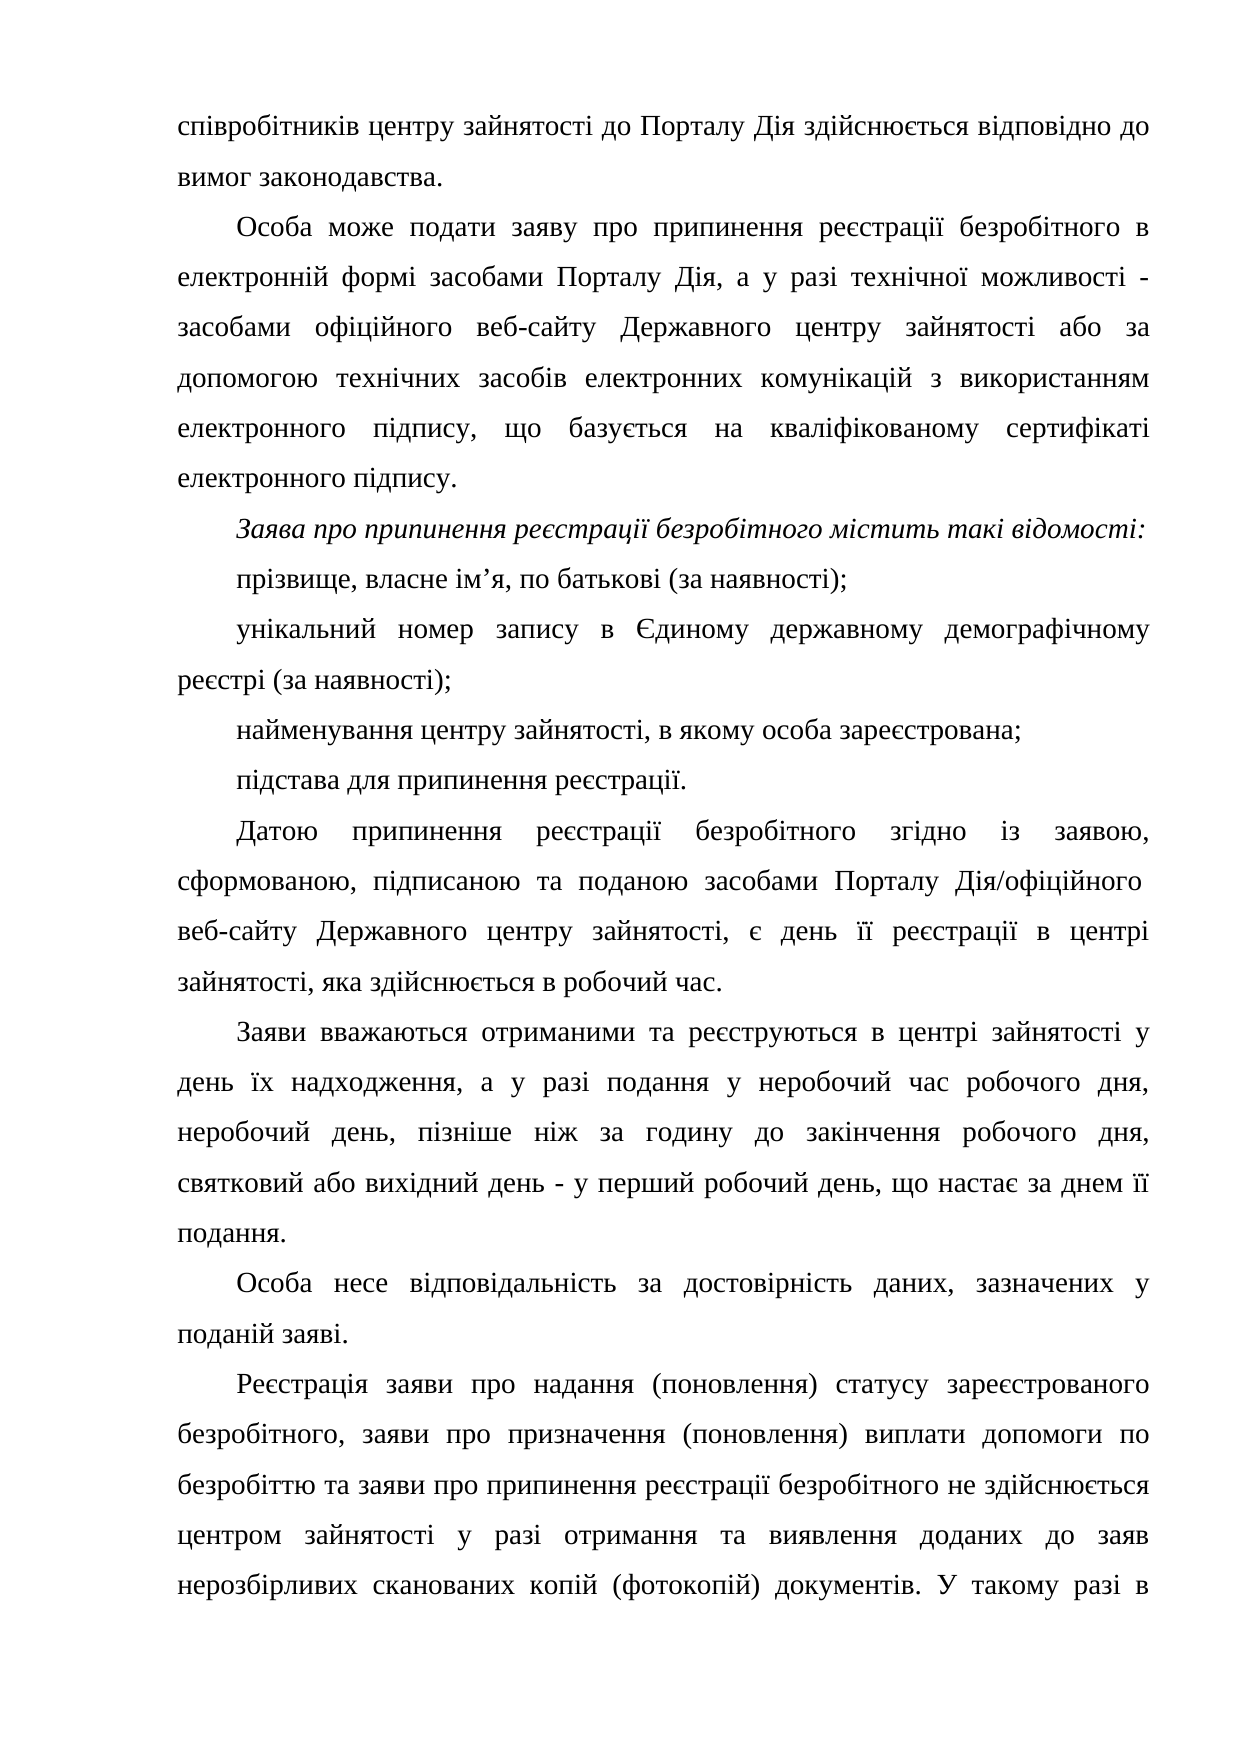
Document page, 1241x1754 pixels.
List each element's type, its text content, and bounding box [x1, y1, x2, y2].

text підстава для припинення реєстрації. [177, 762, 1150, 796]
text Особа несе відповідальність за достовірність даних, зазначених у поданій заяві. [177, 1266, 1150, 1349]
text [177, 108, 1150, 192]
text Особа може подати заяву про припинення реєстрації безробітного в електронній формі засобами Порталу Дія, а у разі технічної можливості - засобами офіційного веб-сайту Державного центру зайнятості або за допомогою технічних засобів електронних комунікацій з використанням електронного підпису, що базується на кваліфікованому сертифікаті електронного підпису. [177, 209, 1150, 494]
text найменування центру зайнятості, в якому особа зареєстрована; [177, 712, 1150, 746]
text прізвище, власне ім’я, по батькові (за наявності); [177, 561, 1150, 595]
text Датою припинення реєстрації безробітного згідно із заявою, сформованою, підписаною та поданою засобами Порталу Дія/офіційного веб-сайту Державного центру зайнятості, є день її реєстрації в центрі зайнятості, яка здійснюється в робочий час. [177, 813, 1150, 997]
text Заяви вважаються отриманими та реєструються в центрі зайнятості у день їх надходження, а у разі подання у неробочий час робочого дня, неробочий день, пізніше ніж за годину до закінчення робочого дня, святковий або вихідний день - у перший робочий день, що настає за днем її подання. [177, 1014, 1150, 1249]
text унікальний номер запису в Єдиному державному демографічному реєстрі (за наявності); [177, 611, 1150, 695]
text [177, 1366, 1150, 1601]
text Заява про припинення реєстрації безробітного містить такі відомості: [177, 511, 1150, 544]
